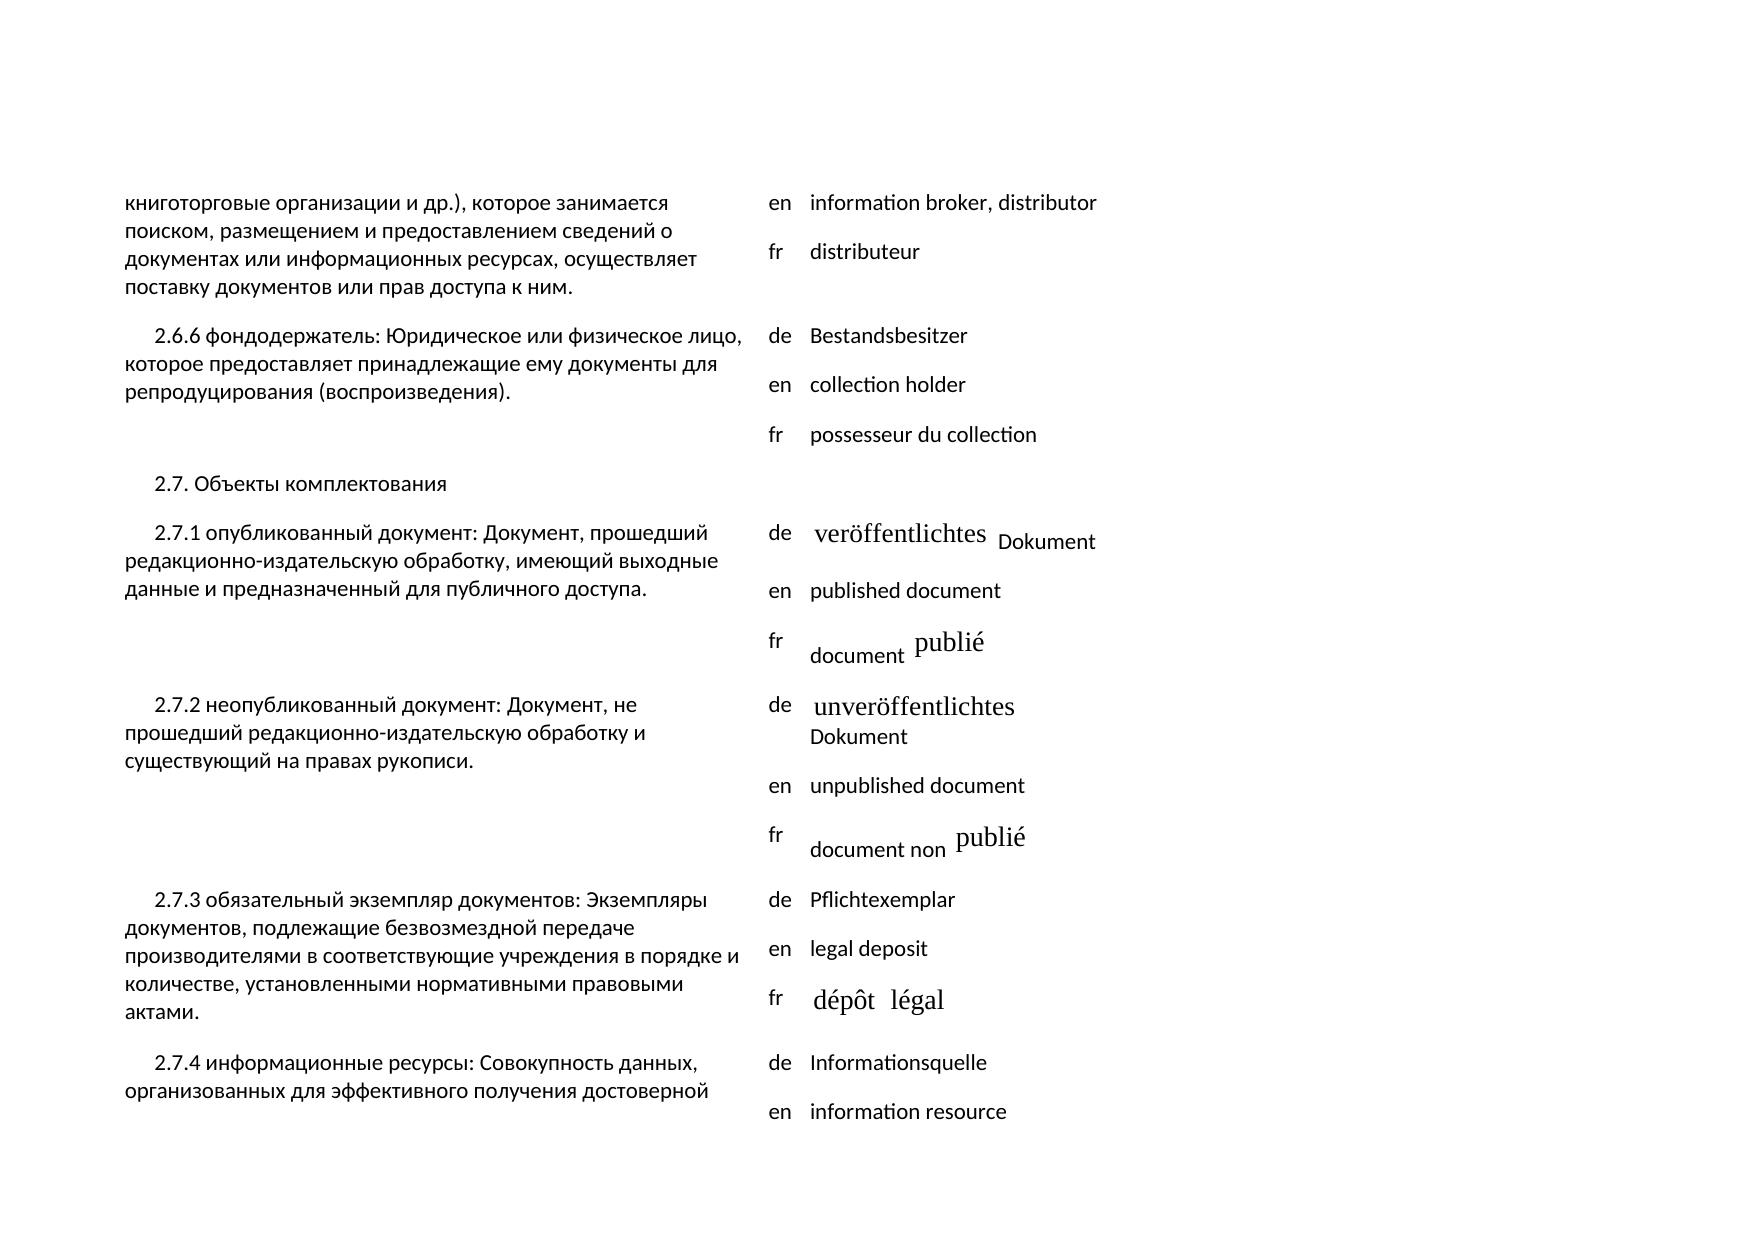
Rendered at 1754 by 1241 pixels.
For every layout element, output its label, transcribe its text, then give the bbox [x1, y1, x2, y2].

table_cell information resource [803, 1087, 1119, 1136]
table_cell Dokument [803, 680, 1119, 760]
table_cell de [762, 1038, 803, 1087]
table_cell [118, 177, 762, 311]
table_cell unpublished document [803, 760, 1119, 810]
table_cell en [762, 177, 803, 226]
table_cell de [762, 874, 803, 923]
table_cell 2.7.4 информационные ресурсы: Совокупность данных, организованных для эффективного получения достоверной информации. [118, 1038, 762, 1136]
table_cell en [762, 924, 803, 973]
table_cell 2.7. Объекты комплектования [118, 458, 1119, 508]
table_cell de [762, 311, 803, 360]
table_cell 2.7.1 опубликованный документ: Документ, прошедший редакционно-издательскую обработку, имеющий выходные данные и предназначенный для публичного доступа. [118, 508, 762, 680]
table_cell en [762, 1087, 803, 1136]
table_cell 2.7.2 неопубликованный документ: Документ, не прошедший редакционно-издательскую обработку и существующий на правах рукописи. [118, 680, 762, 874]
table_cell distributeur [803, 226, 1119, 311]
table_cell fr [762, 409, 803, 458]
table_cell 2.7.3 обязательный экземпляр документов: Экземпляры документов, подлежащие безвозмездной передаче производителями в соответствующие учреждения в порядке и количестве, установленными нормативными правовыми актами. [118, 874, 762, 1037]
table_cell en [762, 760, 803, 810]
table_cell Informationsquelle [803, 1038, 1119, 1087]
table_cell fr [762, 615, 803, 680]
table_cell document [803, 615, 1119, 680]
table_cell collection holder [803, 360, 1119, 409]
table_cell en [762, 566, 803, 615]
table_cell published document [803, 566, 1119, 615]
table_cell Dokument [803, 508, 1119, 566]
table_cell [803, 973, 1119, 1037]
table_cell de [762, 508, 803, 566]
table_cell Pflichtexemplar [803, 874, 1119, 923]
table_cell fr [762, 973, 803, 1037]
table_cell 2.6.6 фондодержатель: Юридическое или физическое лицо, которое предоставляет принадлежащие ему документы для репродуцирования (воспроизведения). [118, 311, 762, 458]
table_cell de [762, 680, 803, 760]
table_cell en [762, 360, 803, 409]
table_cell legal deposit [803, 924, 1119, 973]
table_cell Bestandsbesitzer [803, 311, 1119, 360]
table_cell document non [803, 810, 1119, 874]
table_cell fr [762, 226, 803, 311]
table_cell fr [762, 810, 803, 874]
table_cell information broker, distributor [803, 177, 1119, 226]
table_cell possesseur du collection [803, 409, 1119, 458]
